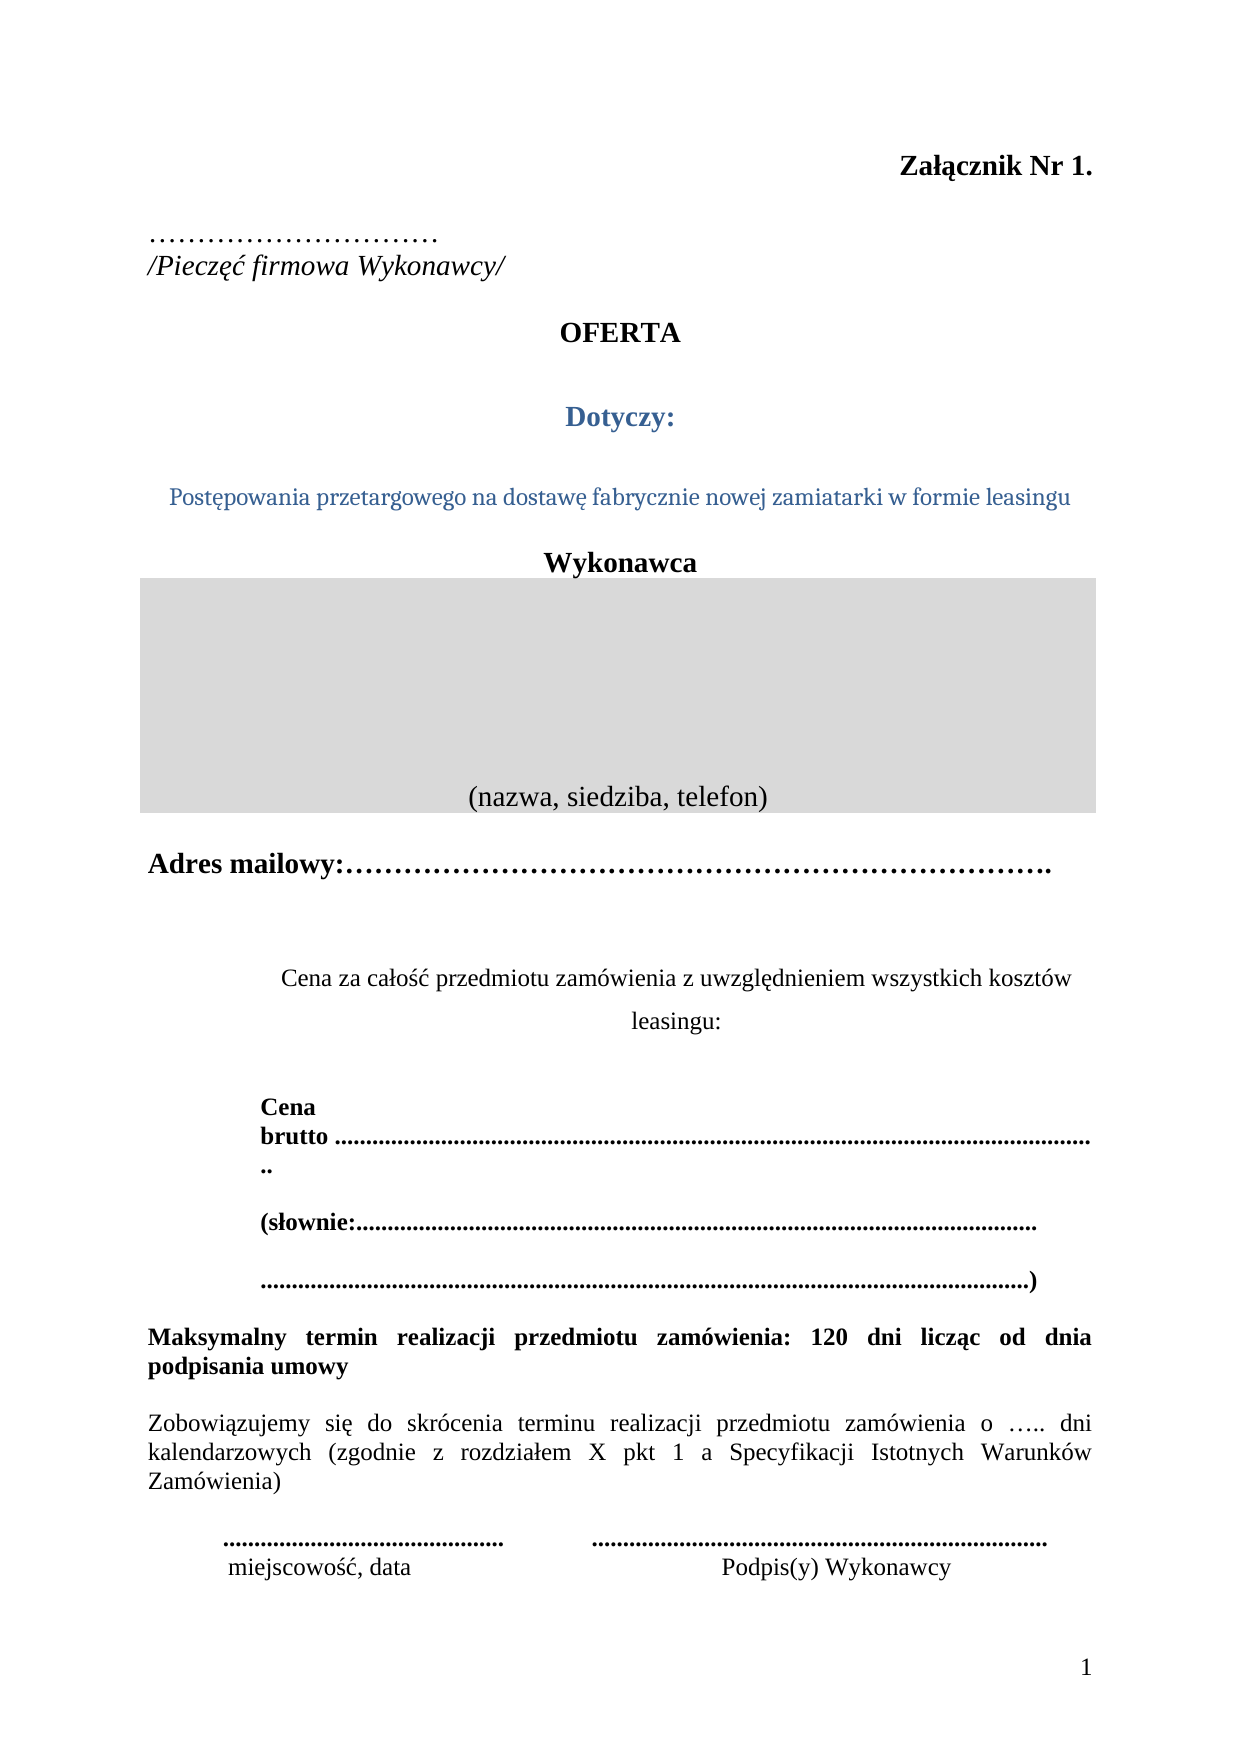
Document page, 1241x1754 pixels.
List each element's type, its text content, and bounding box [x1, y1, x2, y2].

text Zobowiązujemy się do skrócenia terminu realizacji przedmiotu zamówienia o ….. dni kalendarzowych (zgodnie z rozdziałem X pkt 1 a Specyfikacji Istotnych Warunków Zamówienia) [148, 1408, 1093, 1495]
text ………………………… [148, 215, 1093, 248]
subtitle Wykonawca [148, 545, 1093, 578]
text Załącznik Nr 1. [148, 148, 1093, 181]
subtitle Postępowania przetargowego na dostawę fabrycznie nowej zamiatarki w formie leasingu [148, 482, 1093, 511]
table_header (nazwa, siedziba, telefon) [140, 578, 1096, 813]
text /Pieczęć firmowa Wykonawcy/ [148, 248, 1093, 282]
text ............................................. ......................................................................... [223, 1523, 1093, 1552]
list Cena za całość przedmiotu zamówienia z uwzględnieniem wszystkich kosztów leasingu: [260, 963, 1093, 1035]
subtitle Dotyczy: [148, 399, 1093, 432]
text Maksymalny termin realizacji przedmiotu zamówienia: 120 dni licząc od dnia podpisania umowy [148, 1322, 1093, 1380]
list ...........................................................................................................................) [260, 1265, 1093, 1293]
list Cena brutto ........................................................................................................................... [260, 1092, 1093, 1178]
subtitle OFERTA [148, 315, 1093, 349]
text Adres mailowy:………………………………………………………………. [148, 847, 1093, 880]
text miejscowość, data Podpis(y) Wykonawcy [223, 1552, 1093, 1581]
list (słownie:............................................................................................................. [260, 1207, 1093, 1236]
